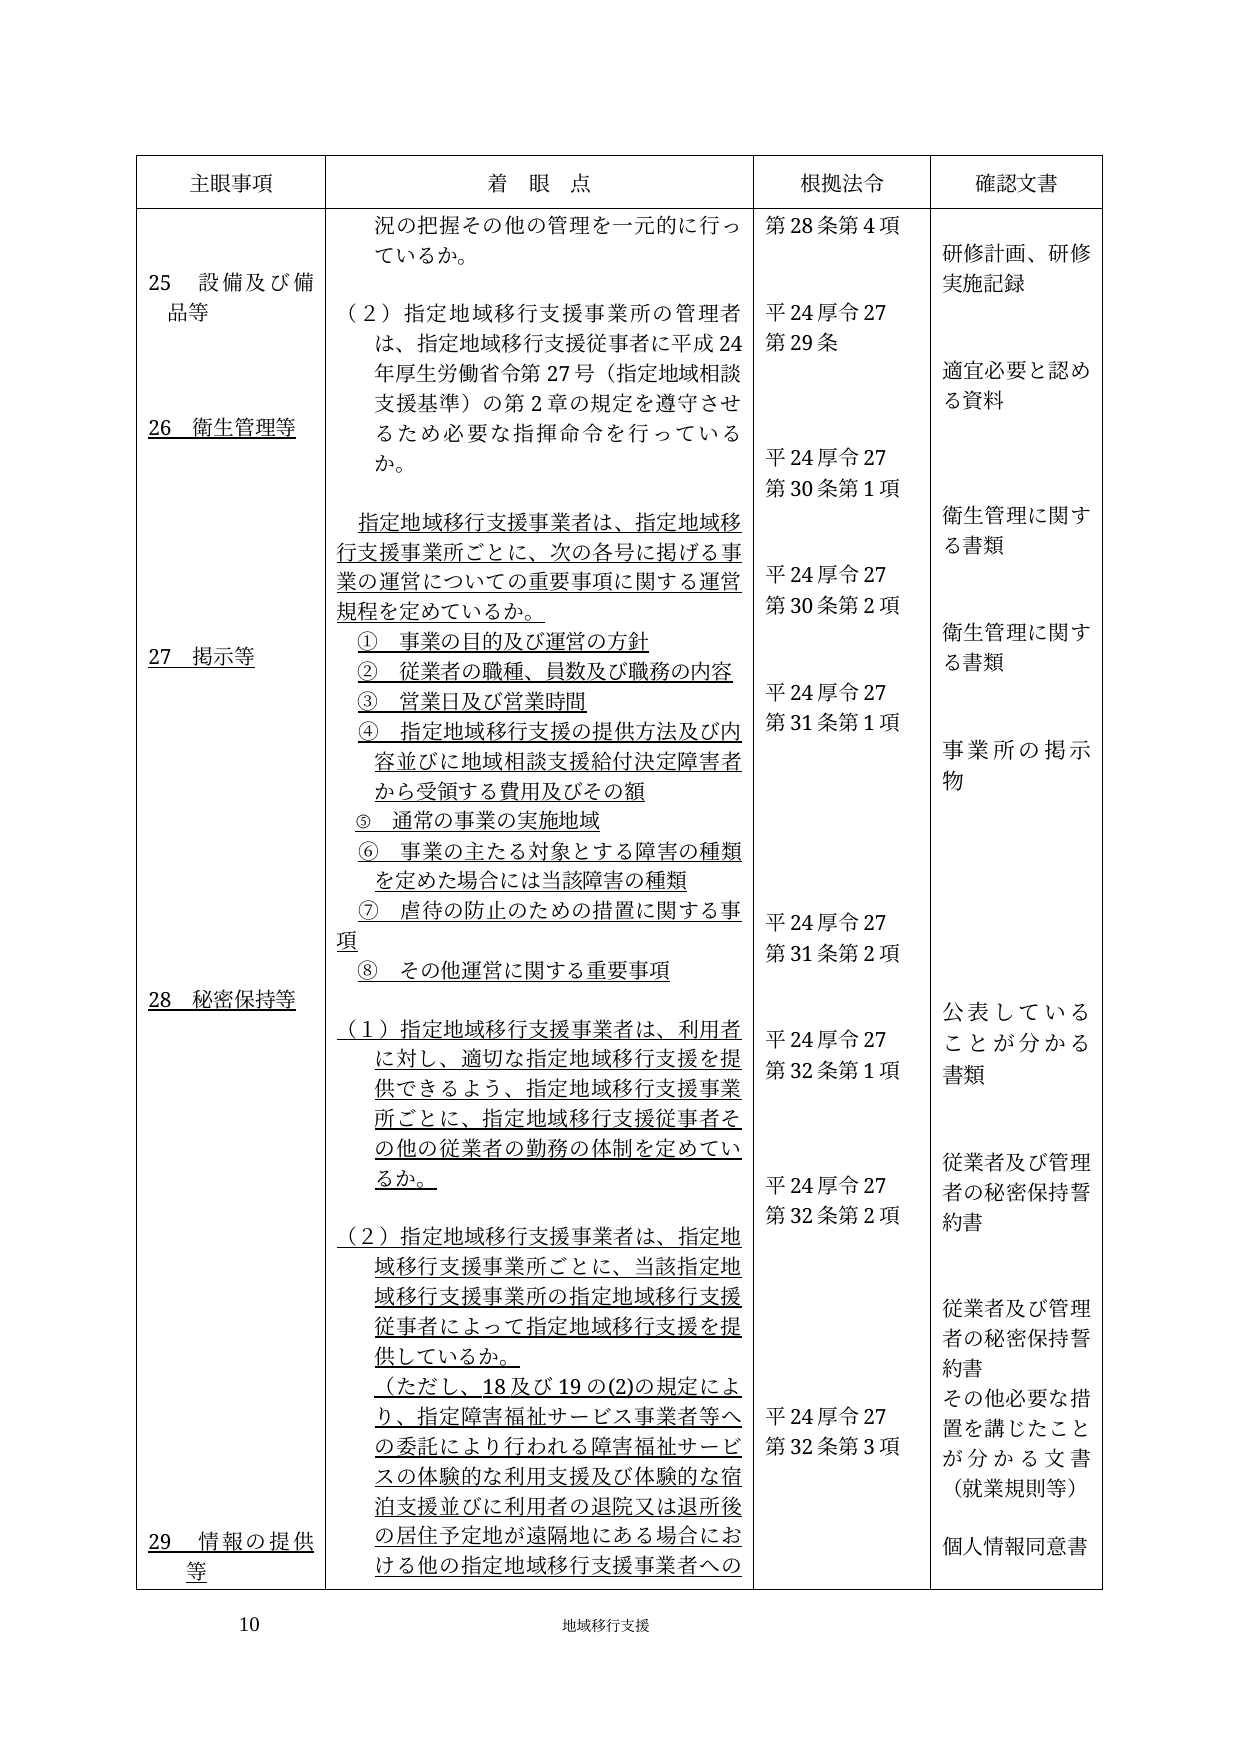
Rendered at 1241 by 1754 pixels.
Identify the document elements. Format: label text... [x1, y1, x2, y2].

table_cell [931, 209, 1102, 1589]
table_header 確認文書 [931, 156, 1102, 208]
table_header 主眼事項 [137, 156, 325, 208]
table_header 根拠法令 [754, 156, 930, 208]
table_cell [326, 209, 753, 1589]
table_header 着 眼 点 [326, 156, 753, 208]
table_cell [137, 209, 325, 1589]
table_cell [754, 209, 930, 1589]
